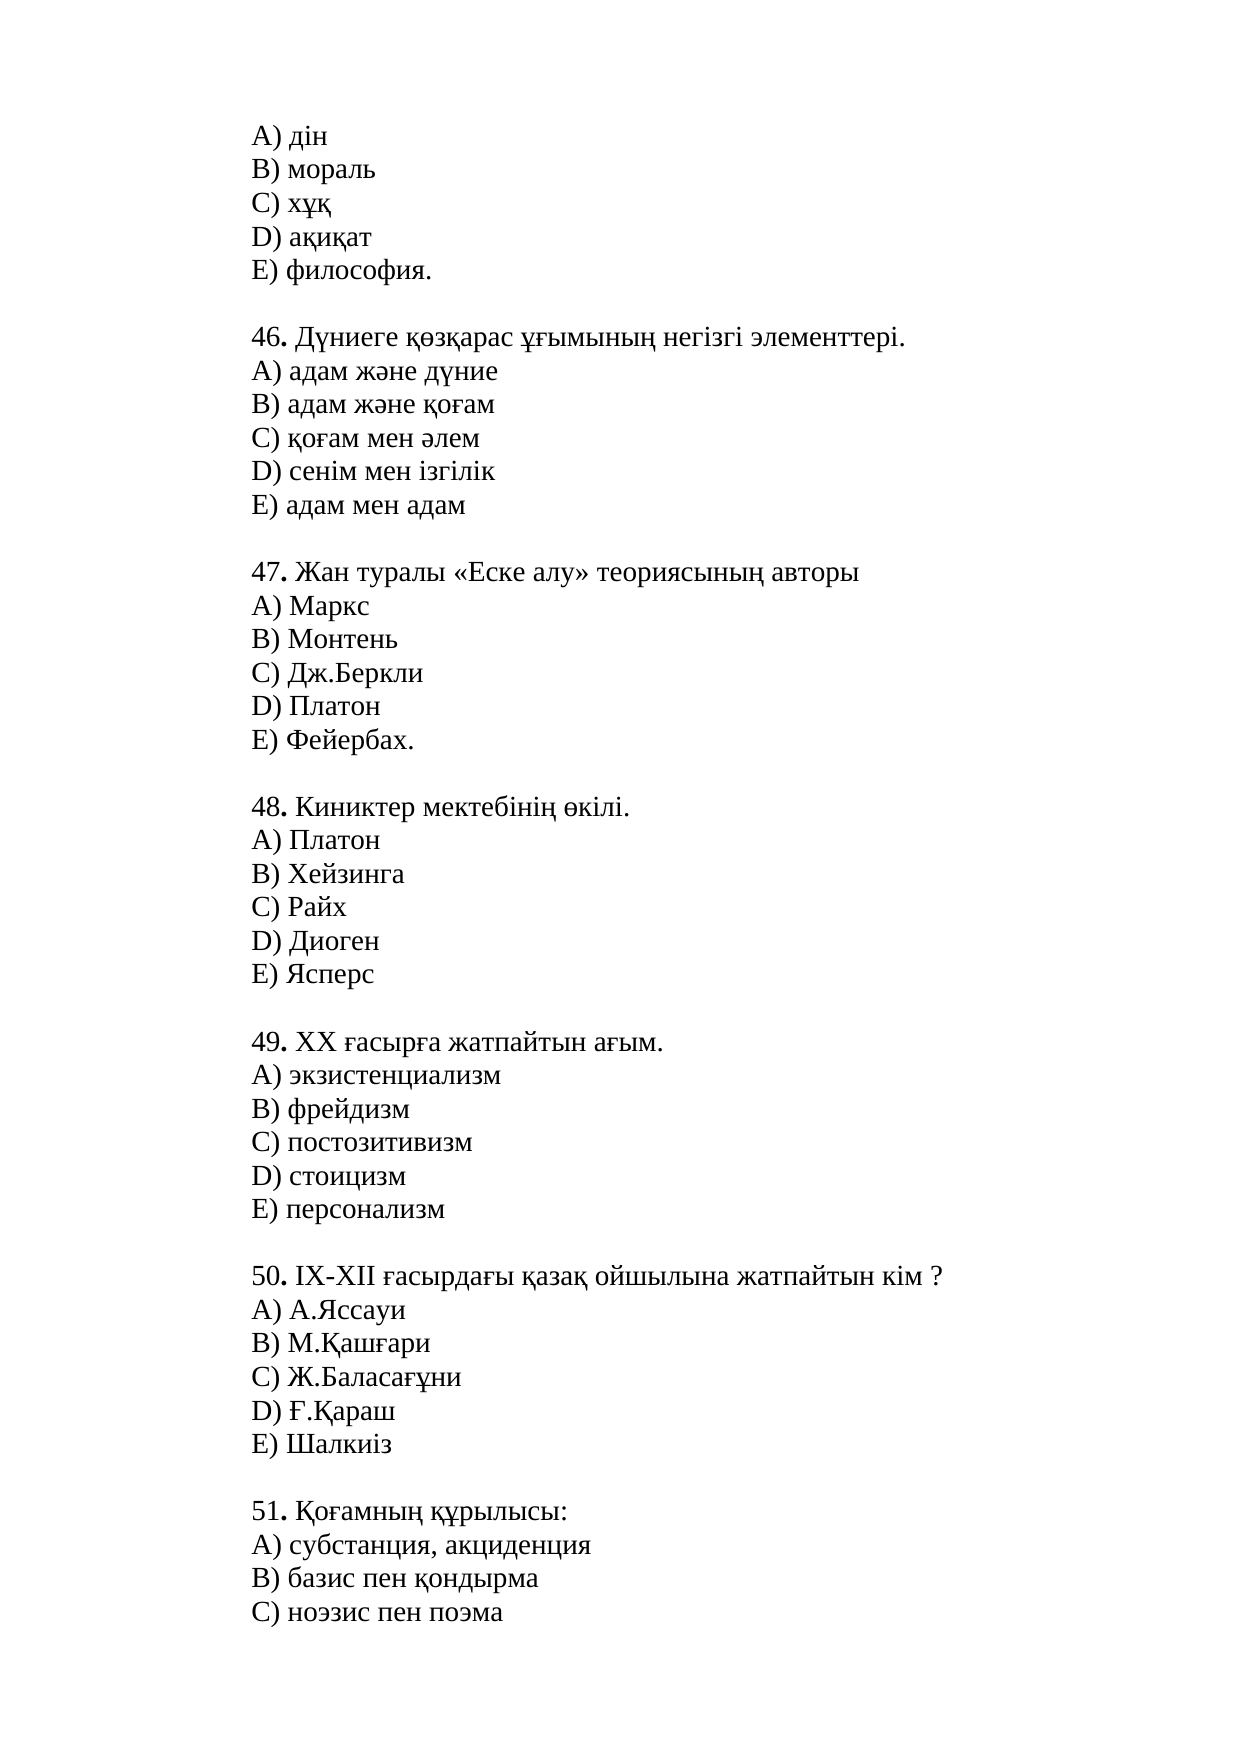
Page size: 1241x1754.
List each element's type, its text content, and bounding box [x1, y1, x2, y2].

text D) Диоген [177, 923, 1152, 957]
text А) А.Яссауи [177, 1292, 1152, 1326]
text 46. Дүниеге қөзқарас ұғымының негізгі элементтері. [177, 319, 1152, 353]
text А) дін [177, 118, 1152, 152]
text С) қоғам мен әлем [177, 420, 1152, 453]
text В) Монтень [177, 621, 1152, 655]
text В) адам және қоғам [177, 386, 1152, 420]
text В) мораль [177, 152, 1152, 185]
text В) фрейдизм [177, 1091, 1152, 1124]
text D) стоицизм [177, 1158, 1152, 1191]
text D) Ғ.Қараш [177, 1393, 1152, 1426]
text D) ақиқат [177, 219, 1152, 252]
text С) Райх [177, 889, 1152, 923]
text В) Хейзинга [177, 856, 1152, 889]
text С) ноэзис пен поэма [177, 1594, 1152, 1627]
text Е) Шалкиіз [177, 1426, 1152, 1460]
text В) М.Қашғари [177, 1326, 1152, 1359]
text Е) персонализм [177, 1191, 1152, 1225]
text А) Маркс [177, 588, 1152, 621]
text Е) Фейербах. [177, 722, 1152, 755]
text В) базис пен қондырма [177, 1560, 1152, 1594]
text С) хұқ [177, 185, 1152, 219]
text А) субстанция, акциденция [177, 1527, 1152, 1560]
text А) экзистенциализм [177, 1057, 1152, 1091]
text С) Ж.Баласағұни [177, 1359, 1152, 1393]
text А) адам және дүние [177, 353, 1152, 386]
text А) Платон [177, 822, 1152, 856]
text 51. Қоғамның құрылысы: [177, 1493, 1152, 1527]
text С) Дж.Беркли [177, 655, 1152, 688]
text Е) адам мен адам [177, 487, 1152, 521]
text 48. Киниктер мектебінің өкілі. [177, 789, 1152, 822]
text D) Платон [177, 688, 1152, 722]
text D) сенім мен ізгілік [177, 453, 1152, 487]
text 47. Жан туралы «Еске алу» теориясының авторы [177, 554, 1152, 588]
text 49. ХХ ғасырға жатпайтын ағым. [177, 1024, 1152, 1057]
text 50. ІХ-ХІІ ғасырдағы қазақ ойшылына жатпайтын кім ? [177, 1258, 1152, 1292]
text С) постозитивизм [177, 1124, 1152, 1158]
text Е) Ясперс [177, 957, 1152, 990]
text Е) философия. [177, 252, 1152, 286]
